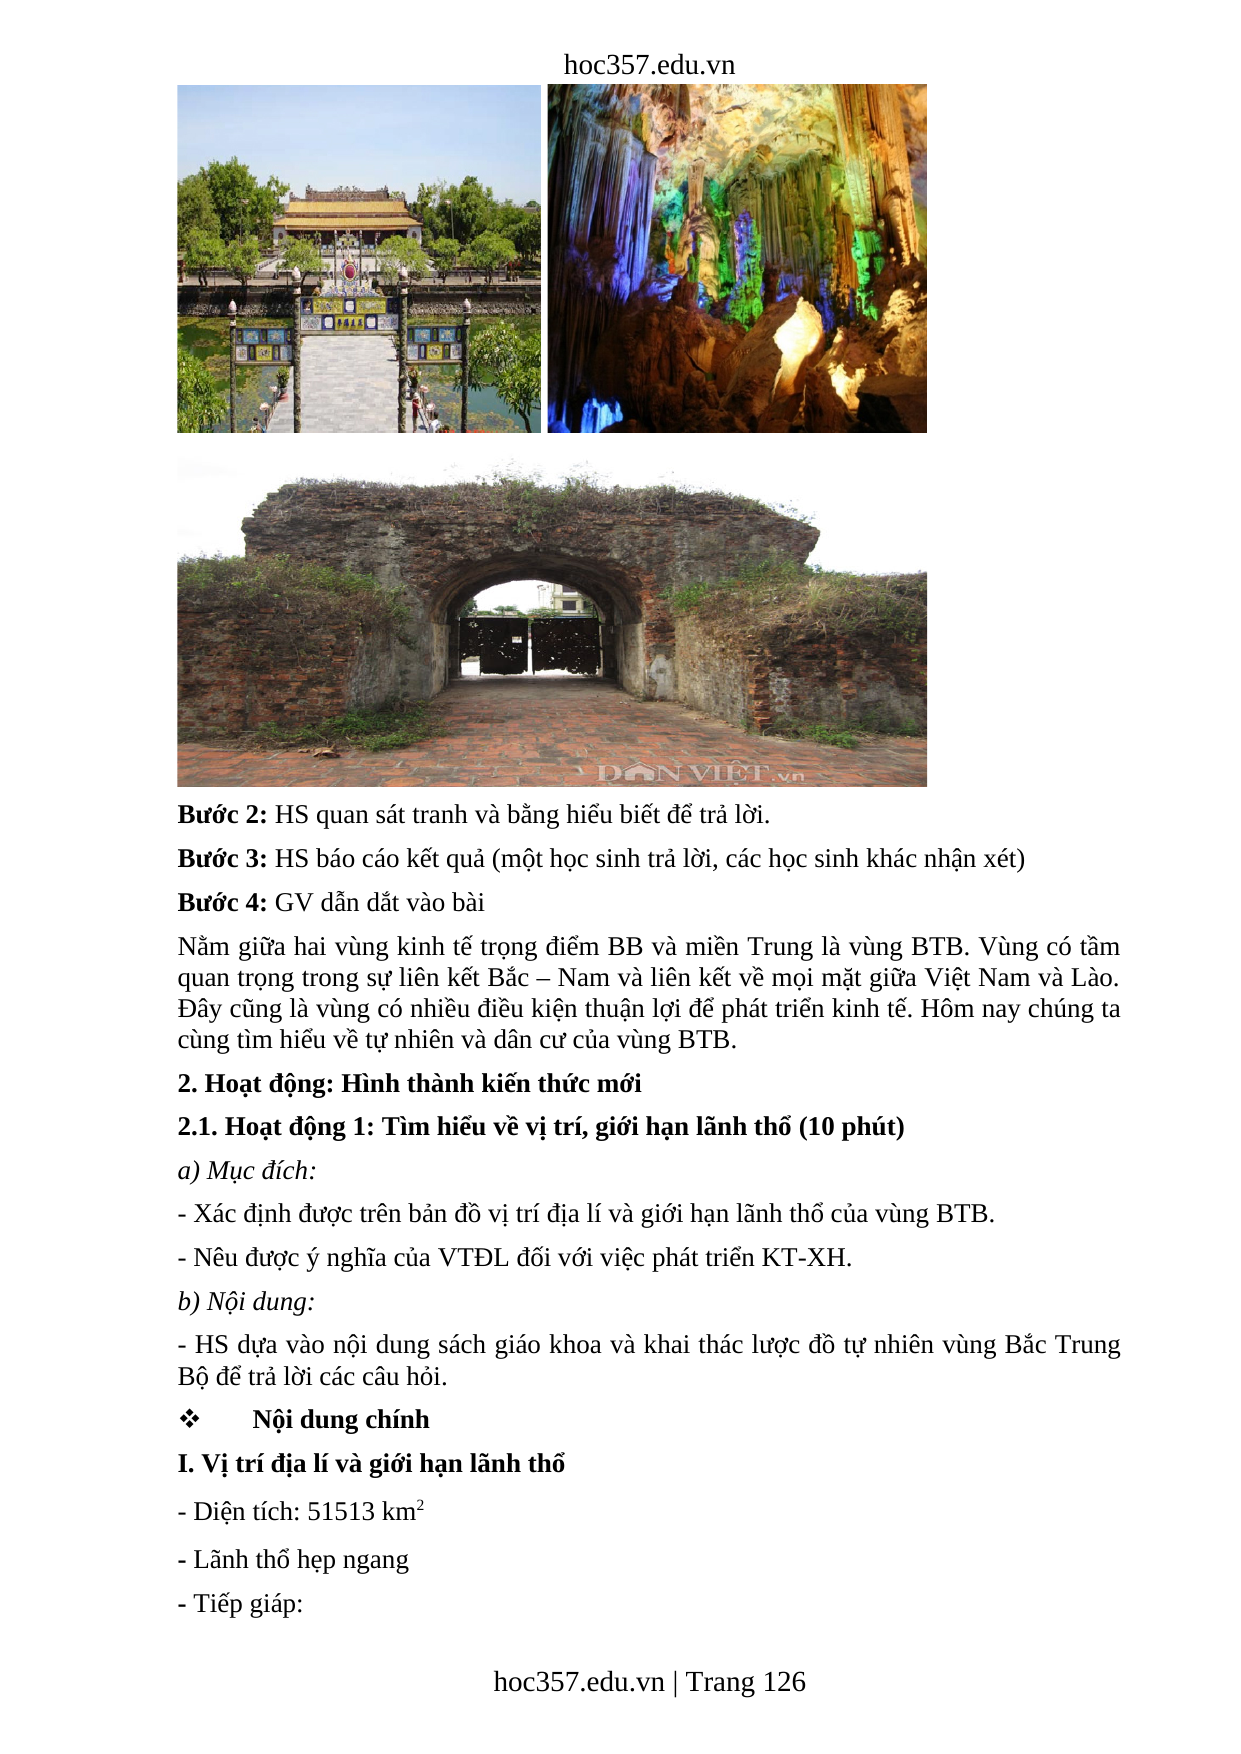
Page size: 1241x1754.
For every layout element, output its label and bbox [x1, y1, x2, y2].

picture [177, 445, 928, 787]
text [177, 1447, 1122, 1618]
picture [177, 85, 541, 433]
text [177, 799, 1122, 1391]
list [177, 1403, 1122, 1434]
picture [547, 84, 927, 433]
